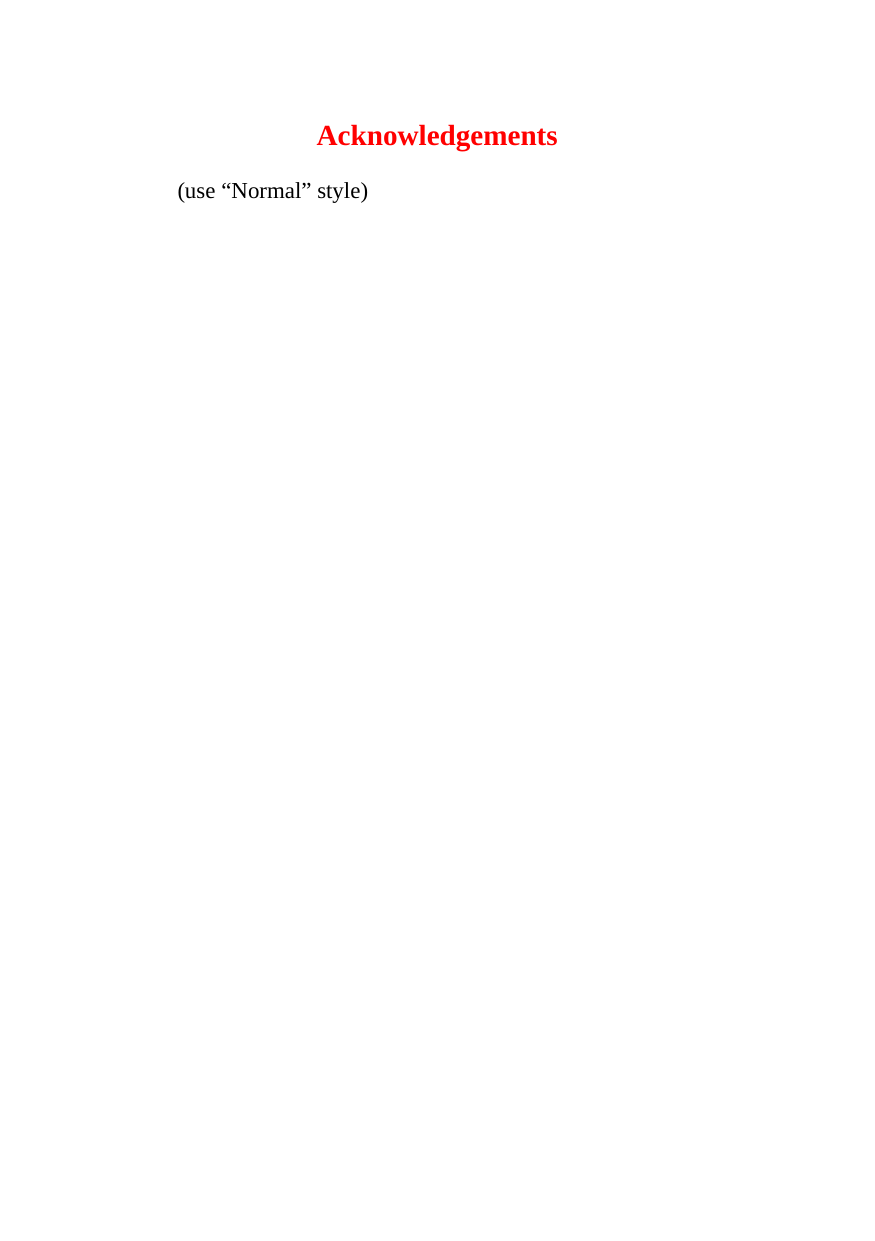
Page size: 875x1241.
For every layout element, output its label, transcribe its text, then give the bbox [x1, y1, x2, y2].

text Acknowledgements [118, 118, 756, 152]
text (use “Normal” style) [118, 177, 756, 204]
